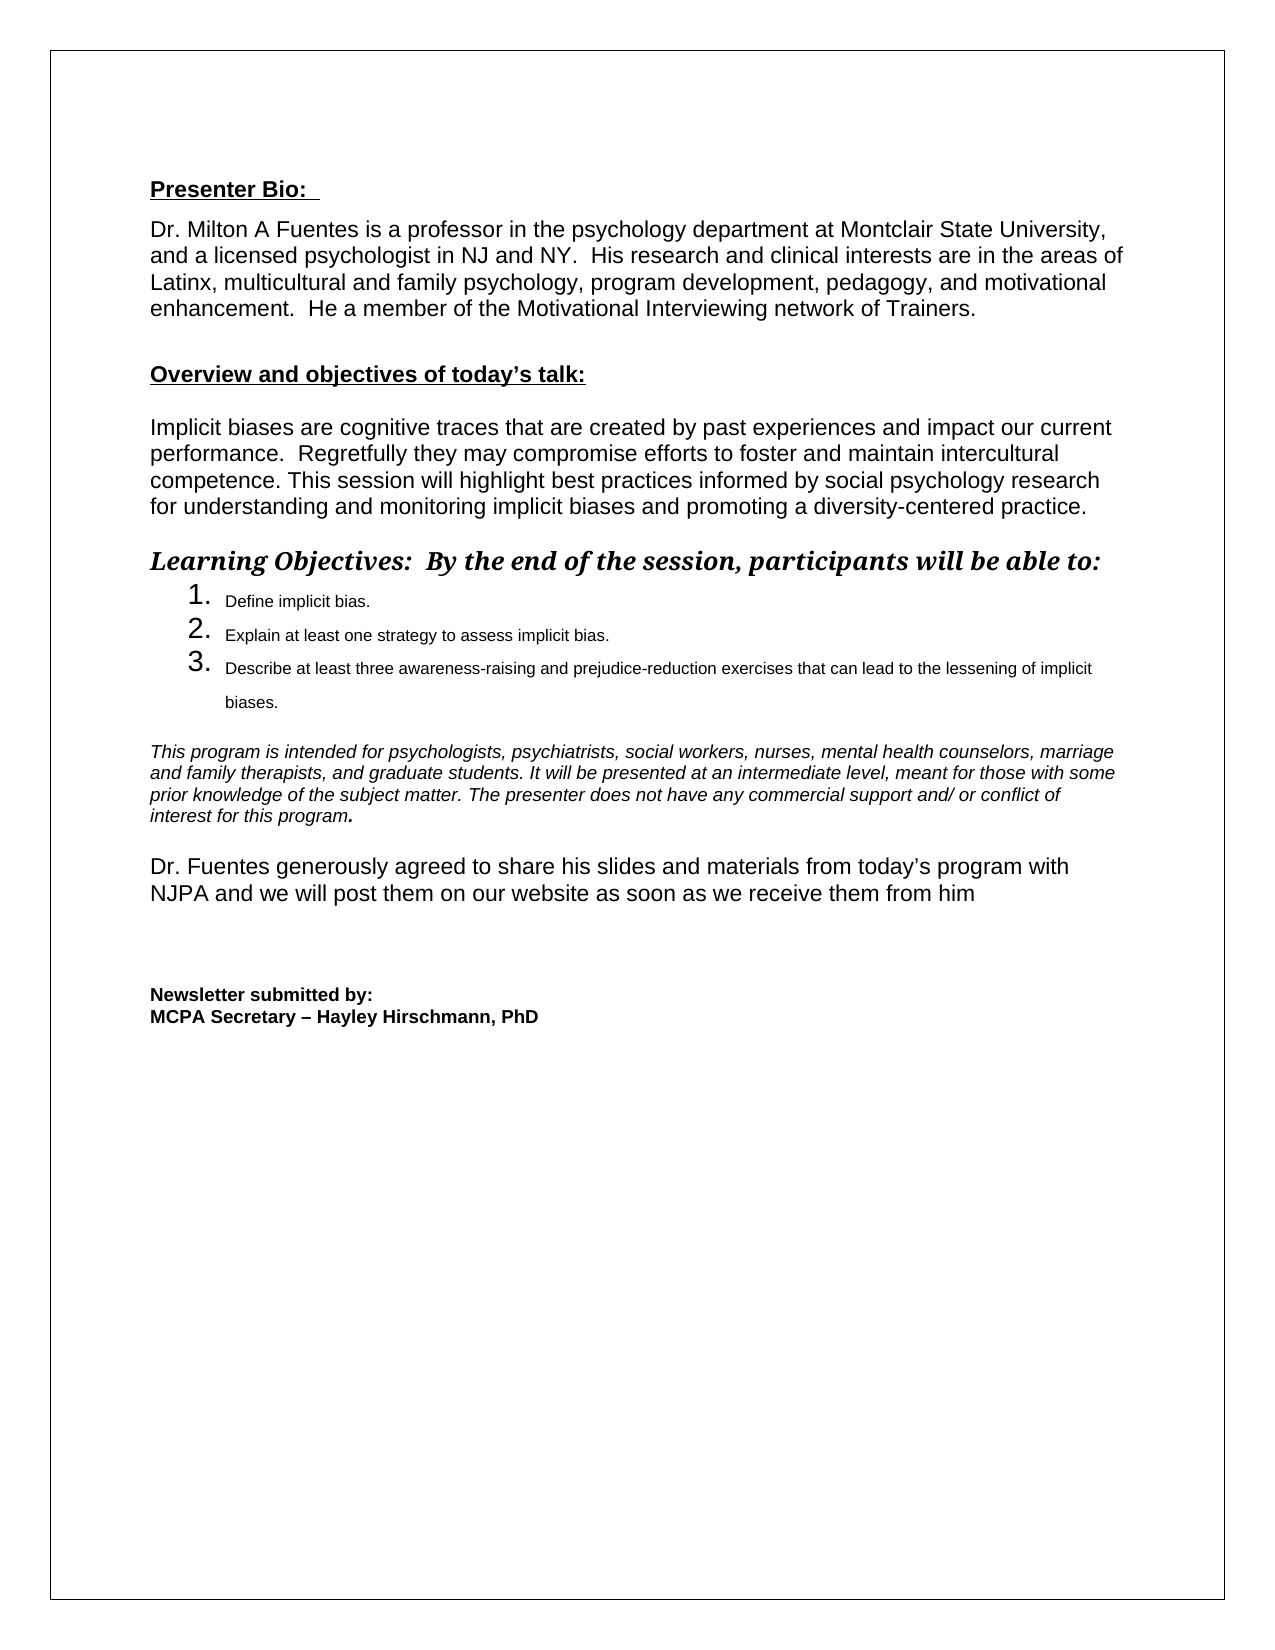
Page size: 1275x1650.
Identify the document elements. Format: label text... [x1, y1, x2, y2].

text Newsletter submitted by: [150, 984, 1125, 1006]
text This program is intended for psychologists, psychiatrists, social workers, nurses, mental health counselors, marriage and family therapists, and graduate students. It will be presented at an intermediate level, meant for those with some prior knowledge of the subject matter. The presenter does not have any commercial support and/ or conflict of interest for this program. [150, 741, 1125, 827]
text Implicit biases are cognitive traces that are created by past experiences and impact our current performance. Regretfully they may compromise efforts to foster and maintain intercultural competence. This session will highlight best practices informed by social psychology research for understanding and monitoring implicit biases and promoting a diversity-centered practice. [150, 414, 1125, 519]
text MCPA Secretary – Hayley Hirschmann, PhD [150, 1006, 1125, 1027]
list Explain at least one strategy to assess implicit bias. [187, 611, 1125, 644]
list Define implicit bias. [187, 577, 1125, 611]
text Overview and objectives of today’s talk: [150, 361, 1125, 387]
text Dr. Milton A Fuentes is a professor in the psychology department at Montclair State University, and a licensed psychologist in NJ and NY. His research and clinical interests are in the areas of Latinx, multicultural and family psychology, program development, pedagogy, and motivational enhancement. He a member of the Motivational Interviewing network of Trainers. [150, 216, 1125, 321]
text Presenter Bio: [150, 176, 1125, 203]
list Describe at least three awareness-raising and prejudice-reduction exercises that can lead to the lessening of implicit biases. [187, 644, 1125, 711]
text Learning Objectives: By the end of the session, participants will be able to: [150, 543, 1125, 577]
text Dr. Fuentes generously agreed to share his slides and materials from today’s program with NJPA and we will post them on our website as soon as we receive them from him [150, 853, 1125, 906]
